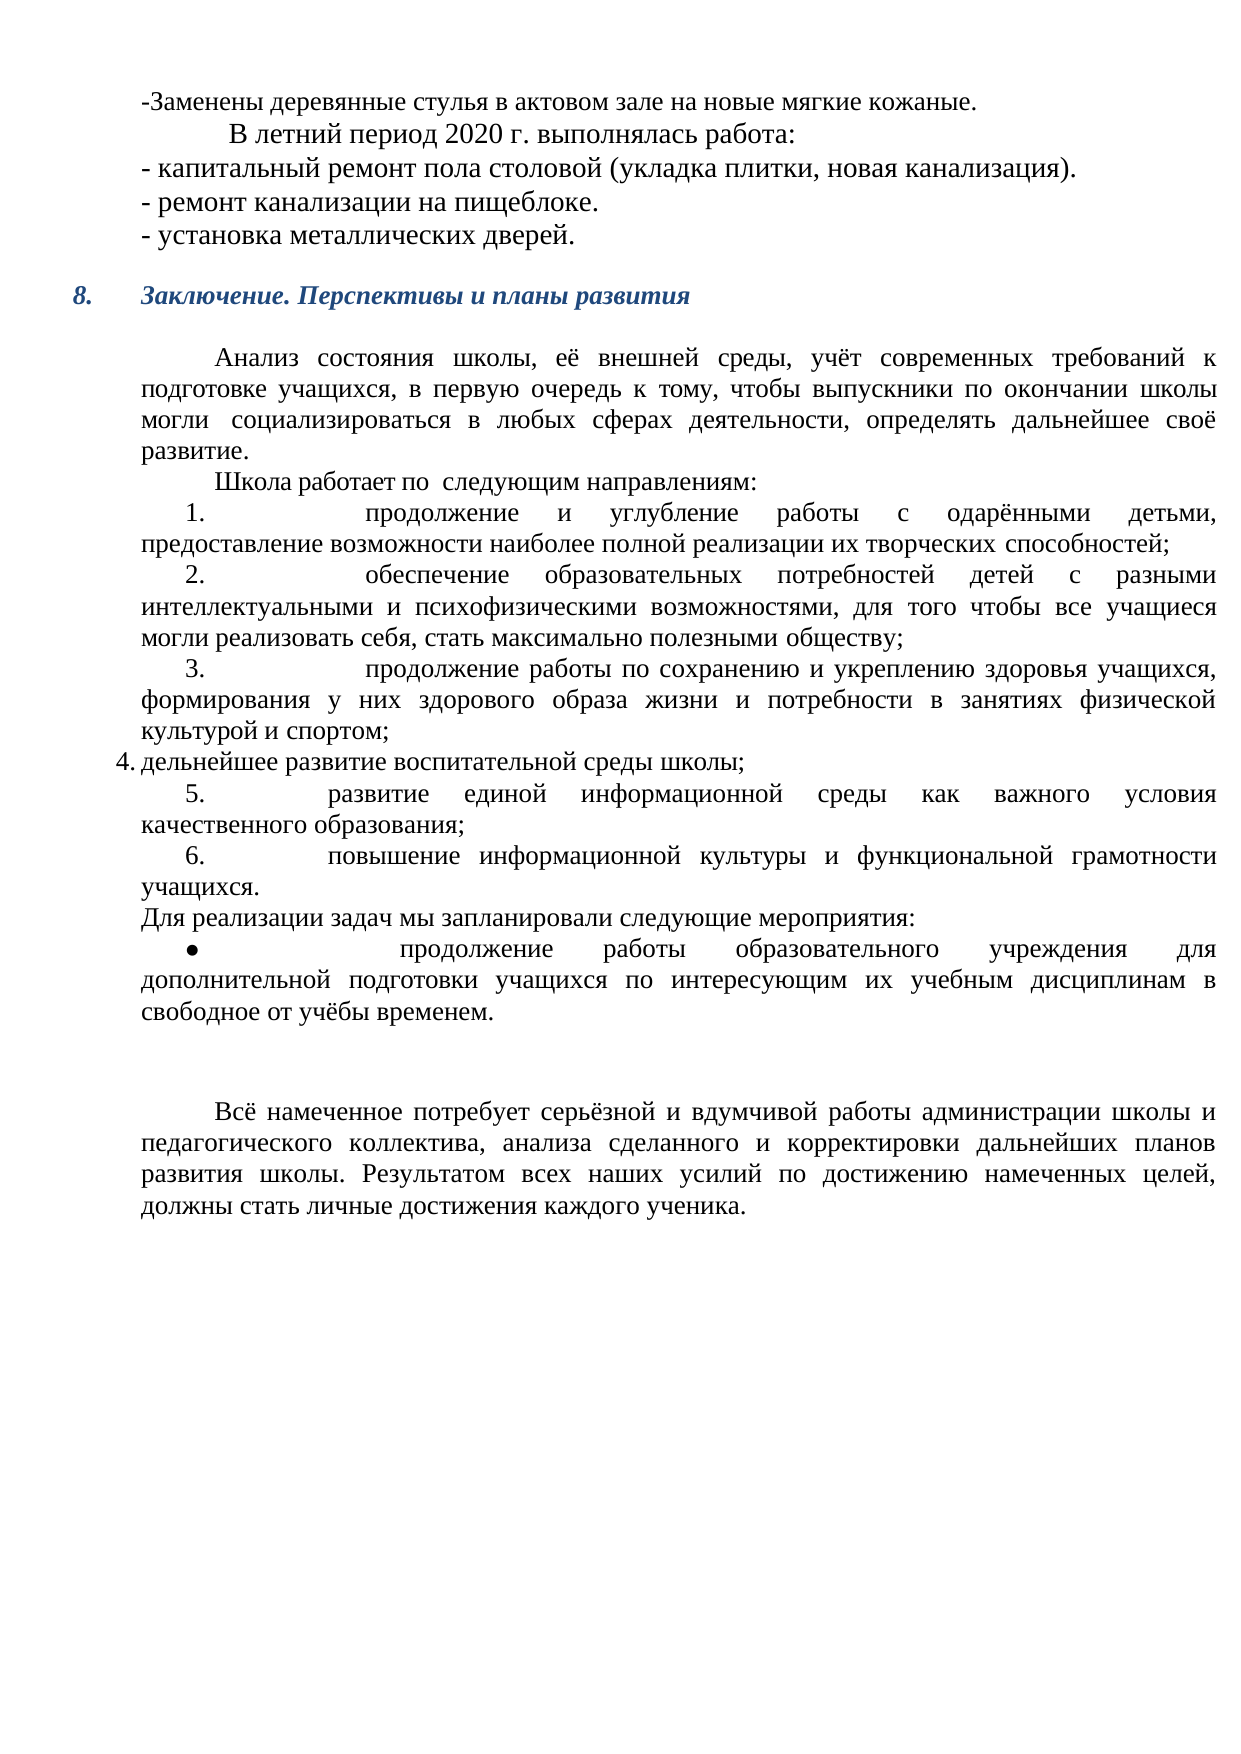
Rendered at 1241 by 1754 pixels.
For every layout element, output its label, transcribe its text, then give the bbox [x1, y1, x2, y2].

list продолжение и углубление работы с одарёнными детьми, предоставление возможности наиболее полной реализации их творческих способностей; [141, 496, 1217, 559]
text - ремонт канализации на пищеблоке. [141, 184, 1217, 217]
text Школа работает по следующим направлениям: [141, 465, 1217, 496]
subtitle Заключение. Перспективы и планы развития [73, 279, 1217, 311]
text Всё намеченное потребует серьёзной и вдумчивой работы администрации школы и педагогического коллектива, анализа сделанного и корректировки дальнейших планов развития школы. Результатом всех наших усилий по достижению намеченных целей, должны стать личные достижения каждого ученика. [141, 1095, 1217, 1220]
text - установка металлических дверей. [141, 217, 1217, 251]
list развитие единой информационной среды как важного условия качественного образования; [141, 777, 1217, 839]
text Для реализации задач мы запланировали следующие мероприятия: [141, 901, 1217, 932]
list повышение информационной культуры и функциональной грамотности учащихся. [141, 839, 1217, 901]
list продолжение работы образовательного учреждения для дополнительной подготовки учащихся по интересующим их учебным дисциплинам в свободное от учёбы временем. [141, 932, 1217, 1026]
list дельнейшее развитие воспитательной среды школы; [116, 746, 1217, 777]
text -Заменены деревянные стулья в актовом зале на новые мягкие кожаные. [141, 85, 1217, 117]
text Анализ состояния школы, её внешней среды, учёт современных требований к подготовке учащихся, в первую очередь к тому, чтобы выпускники по окончании школы могли социализироваться в любых сферах деятельности, определять дальнейшее своё развитие. [141, 341, 1217, 465]
text В летний период 2020 г. выполнялась работа: [141, 117, 1217, 150]
text - капитальный ремонт пола столовой (укладка плитки, новая канализация). [141, 150, 1217, 184]
list обеспечение образовательных потребностей детей с разными интеллектуальными и психофизическими возможностями, для того чтобы все учащиеся могли реализовать себя, стать максимально полезными обществу; [141, 559, 1217, 652]
list продолжение работы по сохранению и укреплению здоровья учащихся, формирования у них здорового образа жизни и потребности в занятиях физической культурой и спортом; [141, 652, 1217, 746]
